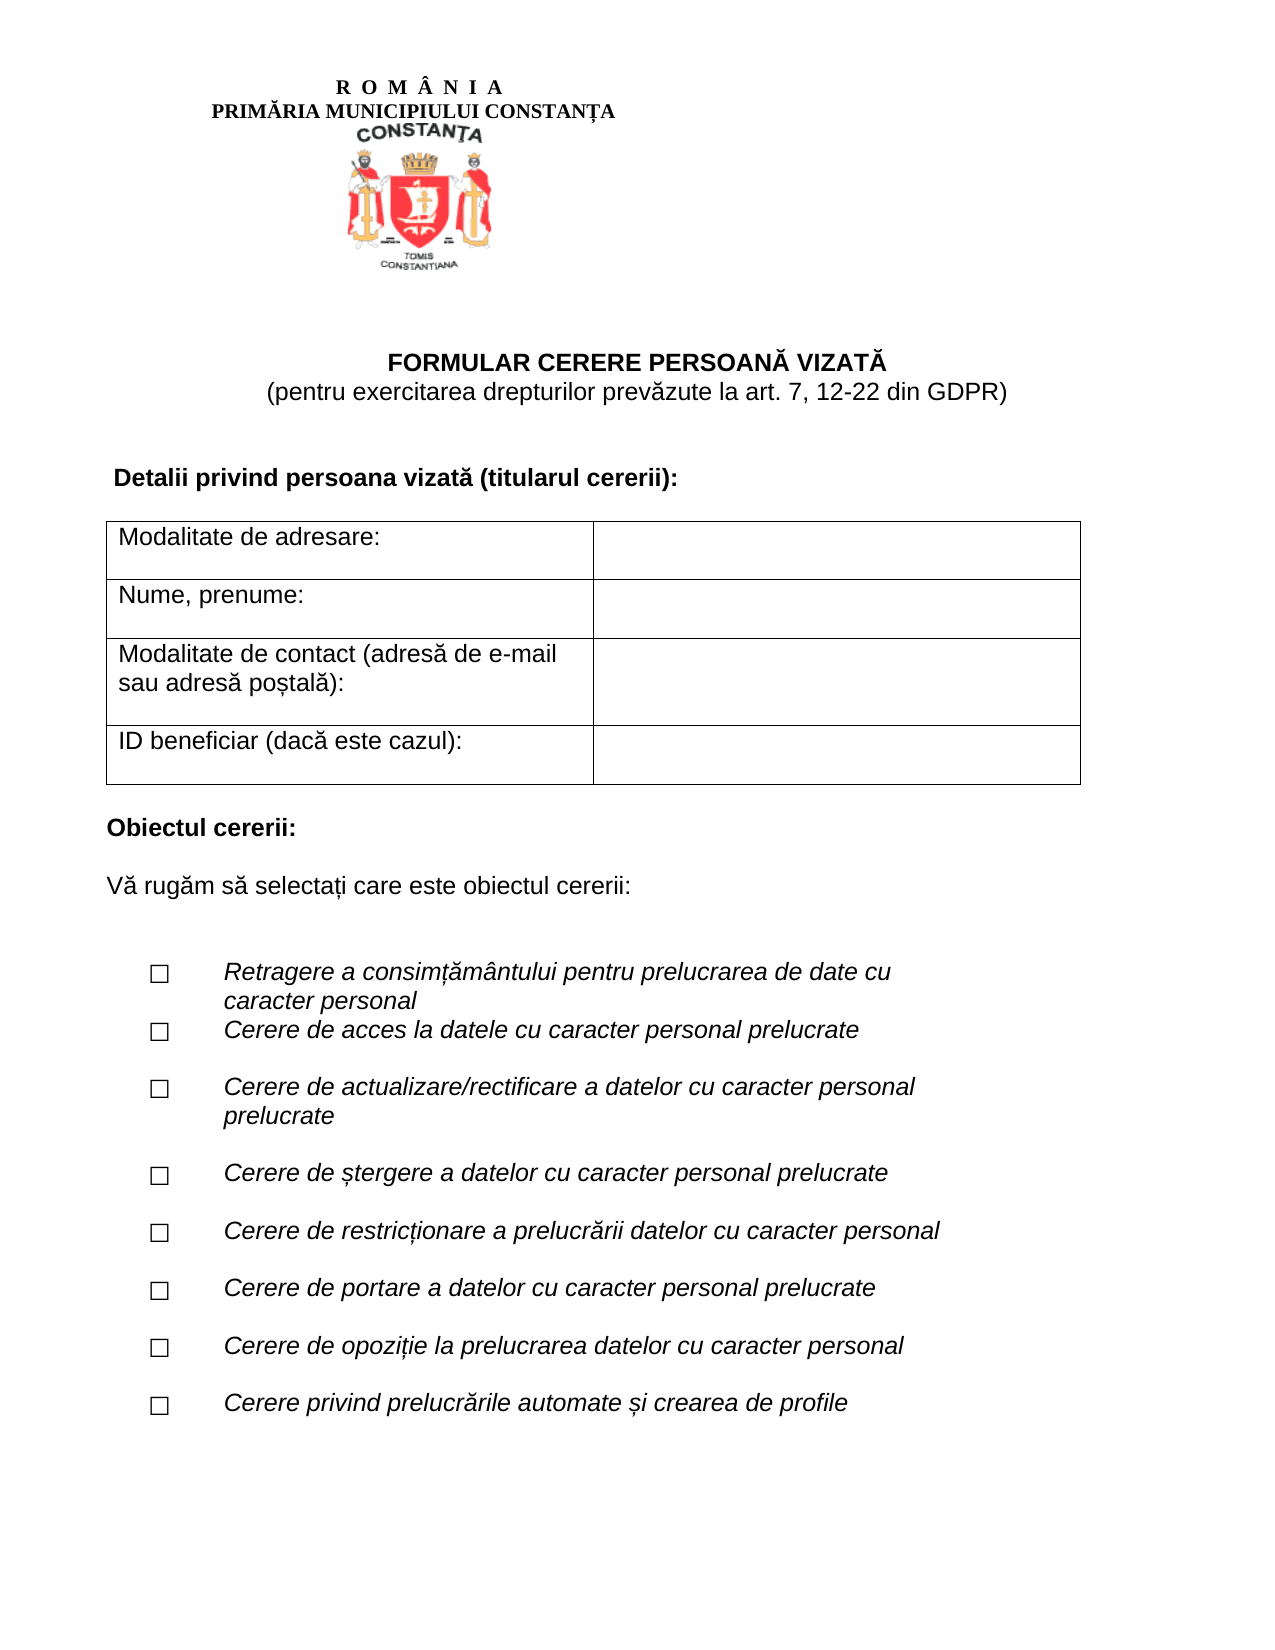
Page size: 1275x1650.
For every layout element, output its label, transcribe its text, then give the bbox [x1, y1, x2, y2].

table_cell Cerere privind prelucrările automate și crearea de profile [212, 1389, 992, 1426]
text Vă rugăm să selectați care este obiectul cererii: [106, 871, 1169, 900]
table_cell [594, 639, 1080, 725]
table_cell Cerere de acces la datele cu caracter personal prelucrate [212, 1015, 992, 1072]
table_cell ☐ [106, 1331, 212, 1388]
table_cell Cerere de restricționare a prelucrării datelor cu caracter personal [212, 1216, 992, 1273]
table_cell Cerere de ștergere a datelor cu caracter personal prelucrate [212, 1159, 992, 1216]
table_cell [594, 726, 1080, 784]
text Detalii privind persoana vizată (titularul cererii): [106, 463, 1169, 492]
table_cell ☐ [106, 1274, 212, 1331]
table_cell ☐ [106, 1015, 212, 1072]
table_cell Modalitate de contact (adresă de e-mail sau adresă poștală): [107, 639, 593, 725]
table_cell ☐ [106, 1072, 212, 1158]
table_cell ☐ [106, 1389, 212, 1426]
table_header Retragere a consimțământului pentru prelucrarea de date cu caracter personal [212, 957, 992, 1015]
table_header [594, 522, 1080, 579]
table_cell ☐ [106, 1216, 212, 1273]
table_header Modalitate de adresare: [107, 522, 593, 579]
table_cell Cerere de opoziție la prelucrarea datelor cu caracter personal [212, 1331, 992, 1388]
text (pentru exercitarea drepturilor prevăzute la art. 7, 12-22 din GDPR) [106, 377, 1169, 406]
table_cell Cerere de portare a datelor cu caracter personal prelucrate [212, 1274, 992, 1331]
text Obiectul cererii: [106, 813, 1169, 842]
table_cell ☐ [106, 1159, 212, 1216]
table_cell Nume, prenume: [107, 580, 593, 638]
table_header ☐ [106, 957, 212, 1015]
text FORMULAR CERERE PERSOANĂ VIZATĂ [106, 348, 1169, 377]
table_cell Cerere de actualizare/rectificare a datelor cu caracter personal prelucrate [212, 1072, 992, 1158]
table_cell ID beneficiar (dacă este cazul): [107, 726, 593, 784]
table_cell [594, 580, 1080, 638]
